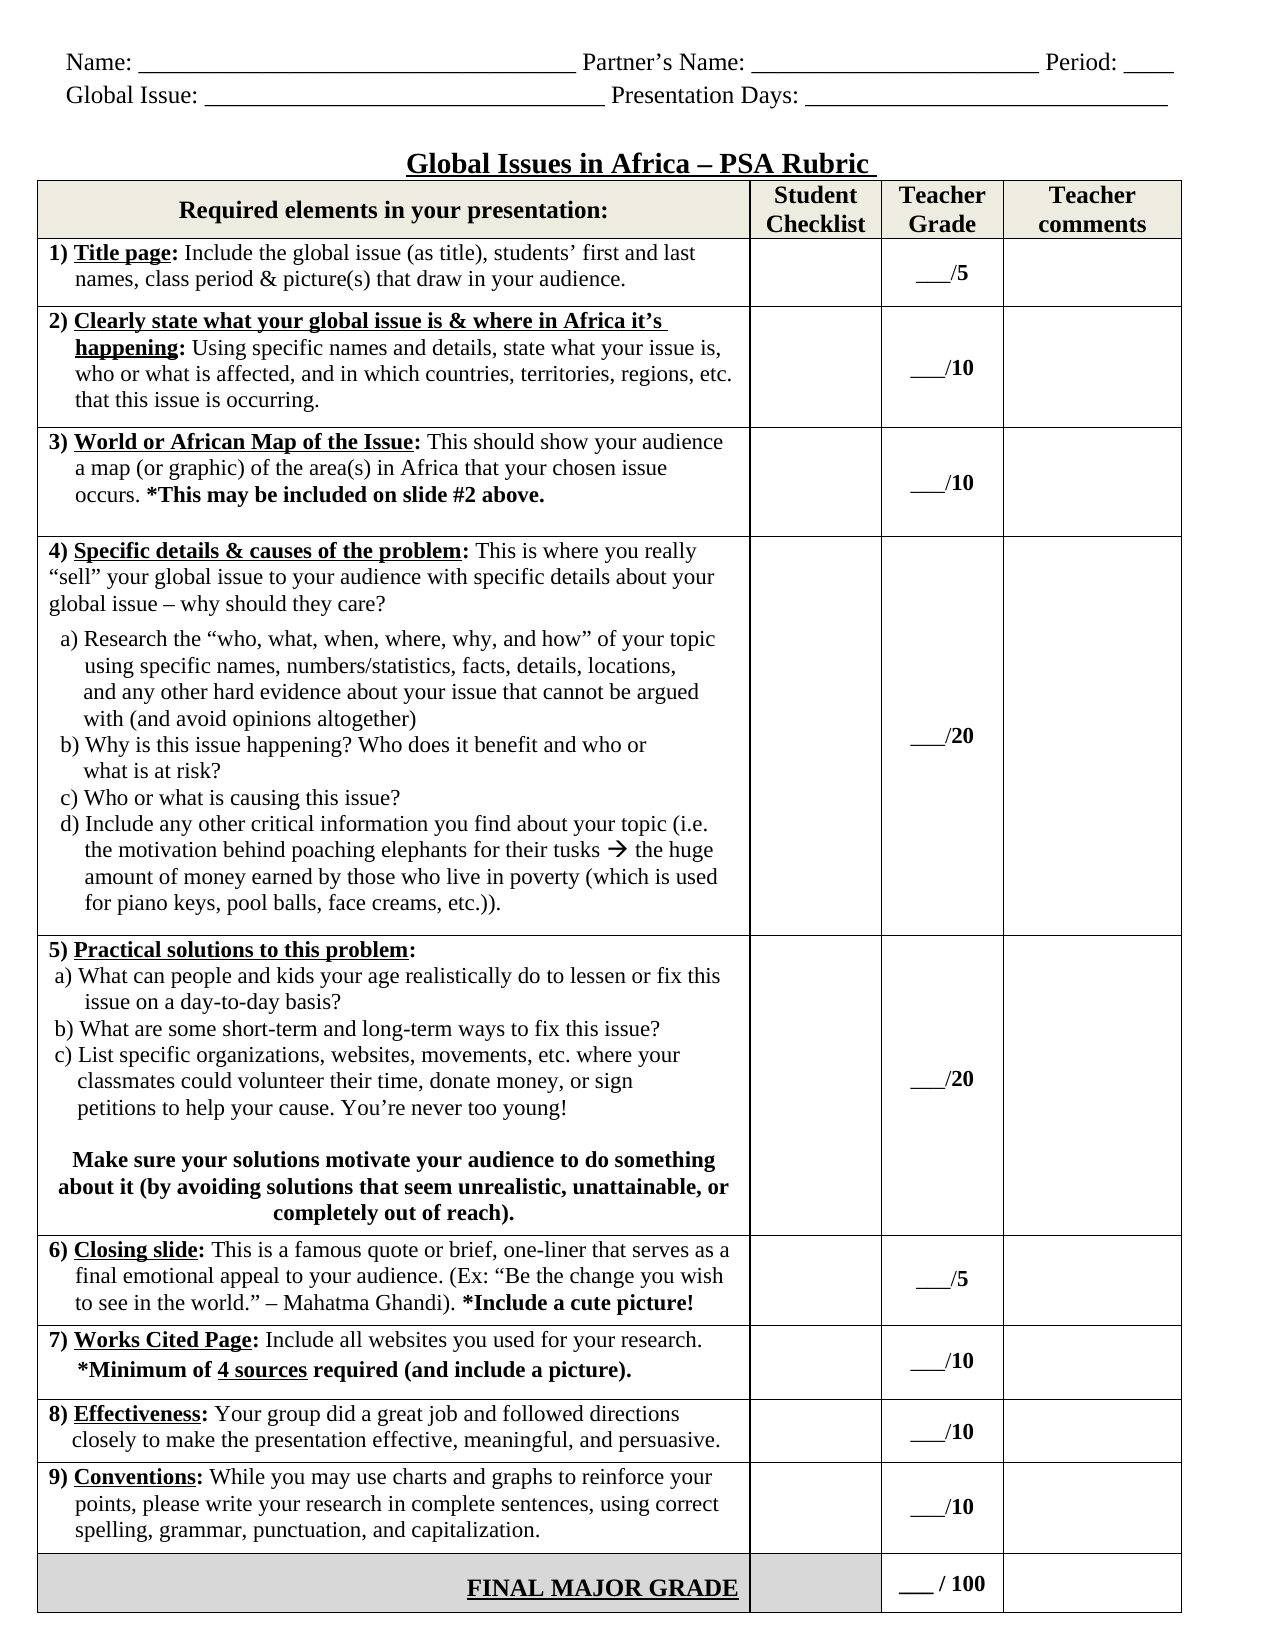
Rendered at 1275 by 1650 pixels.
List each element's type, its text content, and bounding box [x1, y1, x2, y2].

text Name: ___________________________________ Partner’s Name: _______________________ Period: ____ [66, 47, 1209, 76]
table_cell 3) World or African Map of the Issue: This should show your audience a map (or graphic) of the area(s) in Africa that your chosen issue occurs. *This may be included on slide #2 above. [38, 428, 749, 536]
table_cell [1004, 537, 1181, 934]
table_cell ___/5 [882, 239, 1003, 306]
table_cell [751, 428, 881, 536]
table_cell ___/20 [882, 936, 1003, 1235]
table_cell [751, 1326, 881, 1399]
table_cell [751, 1463, 881, 1553]
table_cell ___ / 100 [882, 1554, 1003, 1612]
table_cell 6) Closing slide: This is a famous quote or brief, one-liner that serves as a final emotional appeal to your audience. (Ex: “Be the change you wish to see in the world.” – Mahatma Ghandi). *Include a cute picture! [38, 1236, 749, 1325]
table_cell ___/10 [882, 1463, 1003, 1553]
table_cell 1) Title page: Include the global issue (as title), students’ first and last names, class period & picture(s) that draw in your audience. [38, 239, 749, 306]
table_cell [1004, 428, 1181, 536]
table_cell [751, 1236, 881, 1325]
table_cell [751, 936, 881, 1235]
table_cell ___/20 [882, 537, 1003, 934]
table_cell [1004, 239, 1181, 306]
table_cell [1004, 1326, 1181, 1399]
table_cell ___/10 [882, 307, 1003, 427]
table_header Teacher comments [1004, 181, 1181, 238]
table_cell [751, 1400, 881, 1462]
table_cell ___/10 [882, 1326, 1003, 1399]
table_cell ___/10 [882, 1400, 1003, 1462]
text Global Issue: ________________________________ Presentation Days: _____________________________ [66, 80, 1209, 109]
table_cell [751, 307, 881, 427]
table_cell [1004, 307, 1181, 427]
table_header Required elements in your presentation: [38, 181, 749, 238]
table_cell 5) Practical solutions to this problem: a) What can people and kids your age realistically do to lessen or fix this issue on a day-to-day basis? b) What are some short-term and long-term ways to fix this issue? c) List specific organizations, websites, movements, etc. where your classmates could volunteer their time, donate money, or sign petitions to help your cause. You’re never too young! Make sure your solutions motivate your audience to do something about it (by avoiding solutions that seem unrealistic, unattainable, or completely out of reach). [38, 936, 749, 1235]
table_header Teacher Grade [882, 181, 1003, 238]
table_cell 9) Conventions: While you may use charts and graphs to reinforce your points, please write your research in complete sentences, using correct spelling, grammar, punctuation, and capitalization. [38, 1463, 749, 1553]
table_cell 8) Effectiveness: Your group did a great job and followed directions closely to make the presentation effective, meaningful, and persuasive. [38, 1400, 749, 1462]
table_cell 4) Specific details & causes of the problem: This is where you really “sell” your global issue to your audience with specific details about your global issue – why should they care? a) Research the “who, what, when, where, why, and how” of your topic using specific names, numbers/statistics, facts, details, locations, and any other hard evidence about your issue that cannot be argued with (and avoid opinions altogether) b) Why is this issue happening? Who does it benefit and who or what is at risk? c) Who or what is causing this issue? d) Include any other critical information you find about your topic (i.e. the motivation behind poaching elephants for their tusks the huge amount of money earned by those who live in poverty (which is used for piano keys, pool balls, face creams, etc.)). [38, 537, 749, 934]
table_cell ___/10 [882, 428, 1003, 536]
table_cell [1004, 1463, 1181, 1553]
table_cell FINAL MAJOR GRADE [38, 1554, 749, 1612]
table_cell [1004, 936, 1181, 1235]
table_cell ___/5 [882, 1236, 1003, 1325]
text Global Issues in Africa – PSA Rubric [66, 146, 1209, 179]
table_cell [1004, 1400, 1181, 1462]
table_cell [1004, 1554, 1181, 1612]
table_cell [751, 239, 881, 306]
table_cell [751, 537, 881, 934]
table_cell 7) Works Cited Page: Include all websites you used for your research. *Minimum of 4 sources required (and include a picture). [38, 1326, 749, 1399]
table_cell [1004, 1236, 1181, 1325]
table_header Student Checklist [751, 181, 881, 238]
table_cell 2) Clearly state what your global issue is & where in Africa it’s happening: Using specific names and details, state what your issue is, who or what is affected, and in which countries, territories, regions, etc. that this issue is occurring. [38, 307, 749, 427]
table_cell [751, 1554, 881, 1612]
